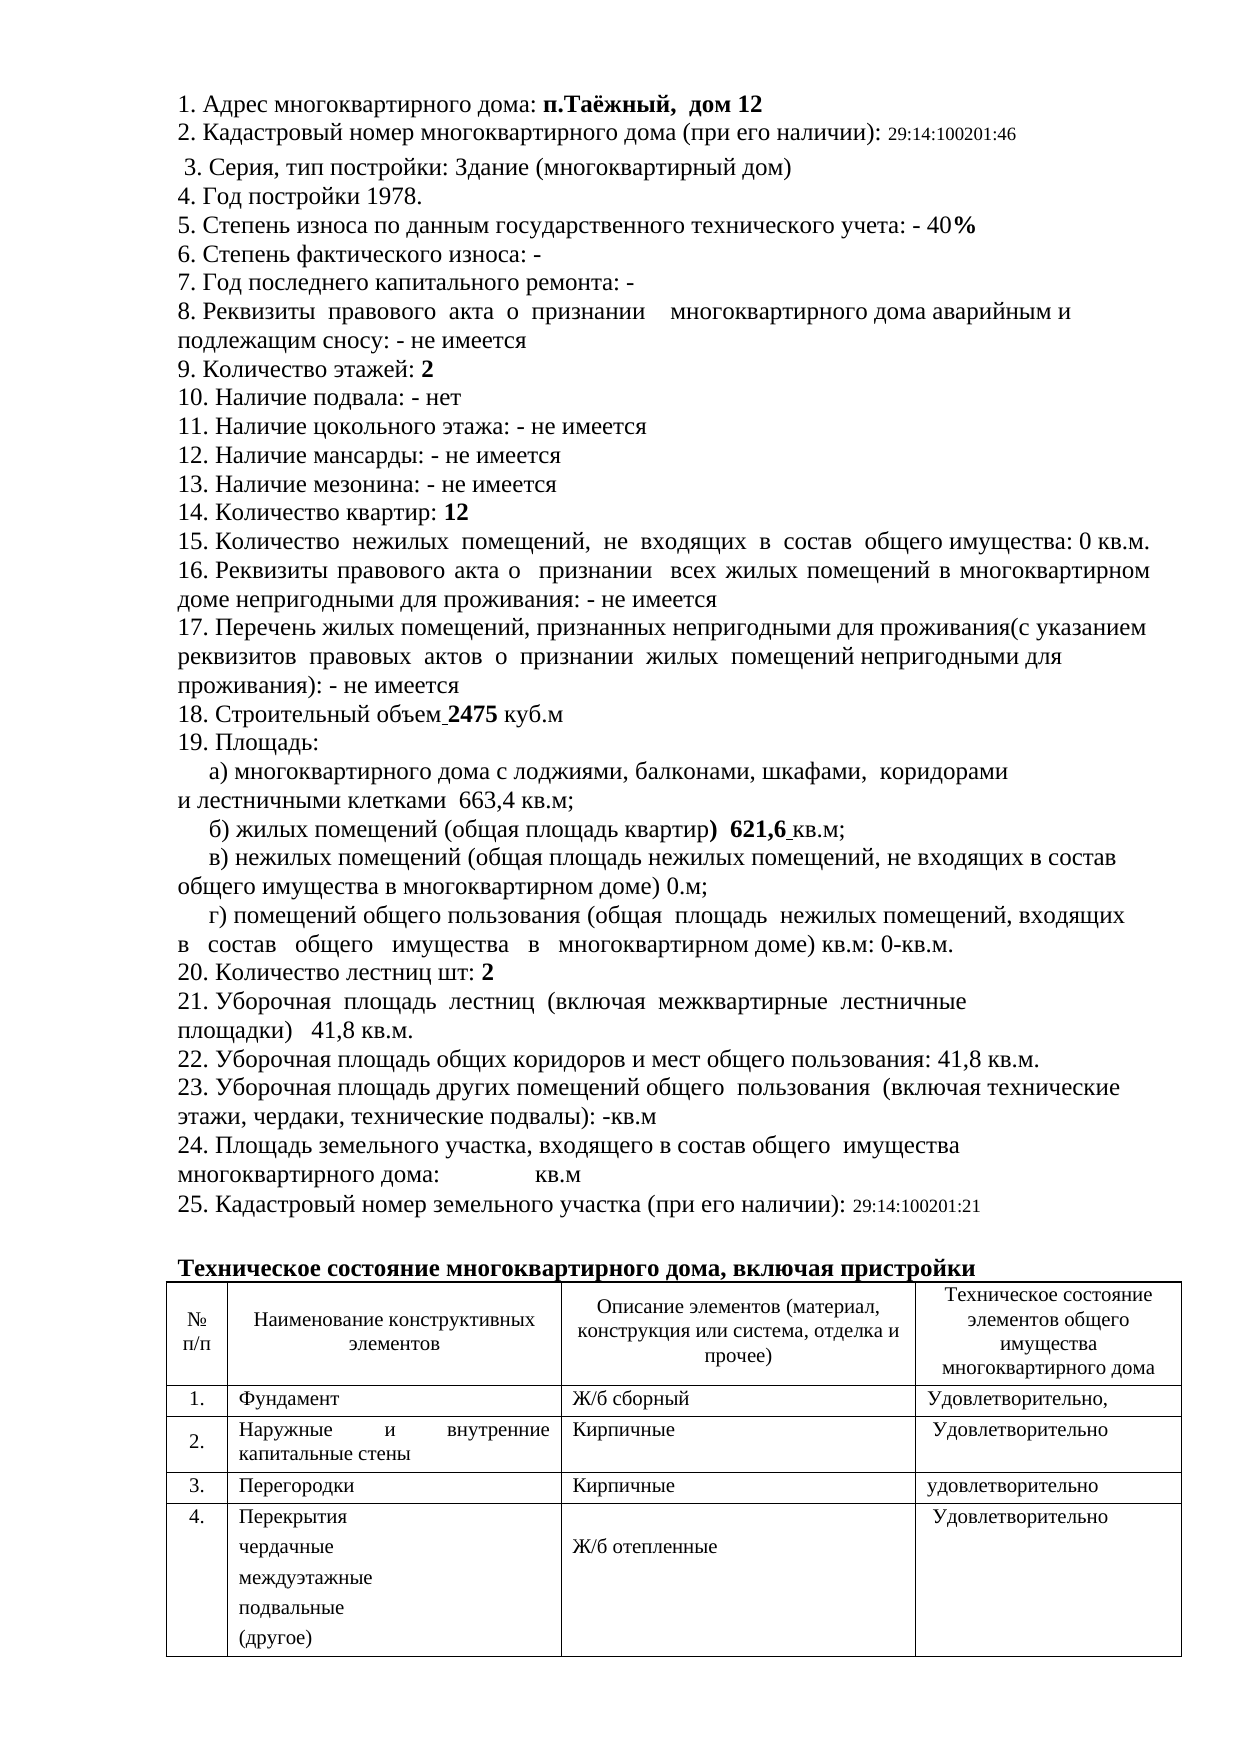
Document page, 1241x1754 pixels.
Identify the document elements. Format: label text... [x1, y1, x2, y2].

text 1. Адрес многоквартирного дома: п.Таёжный, дом 12 [177, 89, 1152, 117]
text 25. Кадастровый номер земельного участка (при его наличии): 29:14:100201:21 [177, 1189, 1152, 1218]
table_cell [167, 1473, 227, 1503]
text и лестничными клетками 663,4 кв.м; [177, 785, 1152, 814]
text 24. Площадь земельного участка, входящего в состав общего имущества многоквартирного дома: кв.м [177, 1130, 1152, 1189]
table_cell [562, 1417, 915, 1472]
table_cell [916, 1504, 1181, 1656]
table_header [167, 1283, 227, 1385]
text 6. Степень фактического износа: - [177, 239, 1152, 267]
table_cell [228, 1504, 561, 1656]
text 2. Кадастровый номер многоквартирного дома (при его наличии): 29:14:100201:46 [177, 117, 1152, 146]
text а) многоквартирного дома с лоджиями, балконами, шкафами, коридорами [177, 756, 1152, 785]
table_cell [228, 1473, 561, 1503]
text б) жилых помещений (общая площадь квартир) 621,6 кв.м; [177, 814, 1152, 842]
text 14. Количество квартир: 12 [177, 497, 1152, 526]
text 15. Количество нежилых помещений, не входящих в состав общего имущества: 0 кв.м. [177, 526, 1152, 555]
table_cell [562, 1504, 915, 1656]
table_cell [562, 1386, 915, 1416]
text 21. Уборочная площадь лестниц (включая межквартирные лестничные [177, 986, 1152, 1015]
text 16. Реквизиты правового акта о признании всех жилых помещений в многоквартирном доме непригодными для проживания: - не имеется [177, 555, 1152, 612]
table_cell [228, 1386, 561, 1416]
text 13. Наличие мезонина: - не имеется [177, 469, 1152, 497]
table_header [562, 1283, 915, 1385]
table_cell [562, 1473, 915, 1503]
text 7. Год последнего капитального ремонта: - [177, 267, 1152, 296]
text г) помещений общего пользования (общая площадь нежилых помещений, входящих в состав общего имущества в многоквартирном доме) кв.м: 0-кв.м. [177, 900, 1152, 957]
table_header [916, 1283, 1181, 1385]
text 19. Площадь: [177, 727, 1152, 756]
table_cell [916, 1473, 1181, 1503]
text Техническое состояние многоквартирного дома, включая пристройки [177, 1253, 1152, 1281]
text 9. Количество этажей: 2 [177, 354, 1152, 382]
text 17. Перечень жилых помещений, признанных непригодными для проживания(с указанием реквизитов правовых актов о признании жилых помещений непригодными для проживания): - не имеется [177, 612, 1152, 699]
text 3. Серия, тип постройки: Здание (многоквартирный дом) [177, 152, 1152, 181]
text 4. Год постройки 1978. [177, 181, 1152, 210]
text 10. Наличие подвала: - нет [177, 382, 1152, 411]
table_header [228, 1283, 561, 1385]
text площадки) 41,8 кв.м. [177, 1015, 1152, 1044]
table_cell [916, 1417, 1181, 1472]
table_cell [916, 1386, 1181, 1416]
text 11. Наличие цокольного этажа: - не имеется [177, 411, 1152, 440]
text 20. Количество лестниц шт: 2 [177, 957, 1152, 986]
text 8. Реквизиты правового акта о признании многоквартирного дома аварийным и подлежащим сносу: - не имеется [177, 296, 1152, 354]
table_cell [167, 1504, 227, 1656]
text 18. Строительный объем 2475 куб.м [177, 699, 1152, 727]
text в) нежилых помещений (общая площадь нежилых помещений, не входящих в состав общего имущества в многоквартирном доме) 0.м; [177, 842, 1152, 900]
text 5. Степень износа по данным государственного технического учета: - 40% [177, 210, 1152, 239]
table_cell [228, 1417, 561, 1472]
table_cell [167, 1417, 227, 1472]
text 12. Наличие мансарды: - не имеется [177, 440, 1152, 469]
text 22. Уборочная площадь общих коридоров и мест общего пользования: 41,8 кв.м. [177, 1044, 1152, 1072]
text 23. Уборочная площадь других помещений общего пользования (включая технические этажи, чердаки, технические подвалы): -кв.м [177, 1072, 1152, 1130]
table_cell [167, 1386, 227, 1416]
